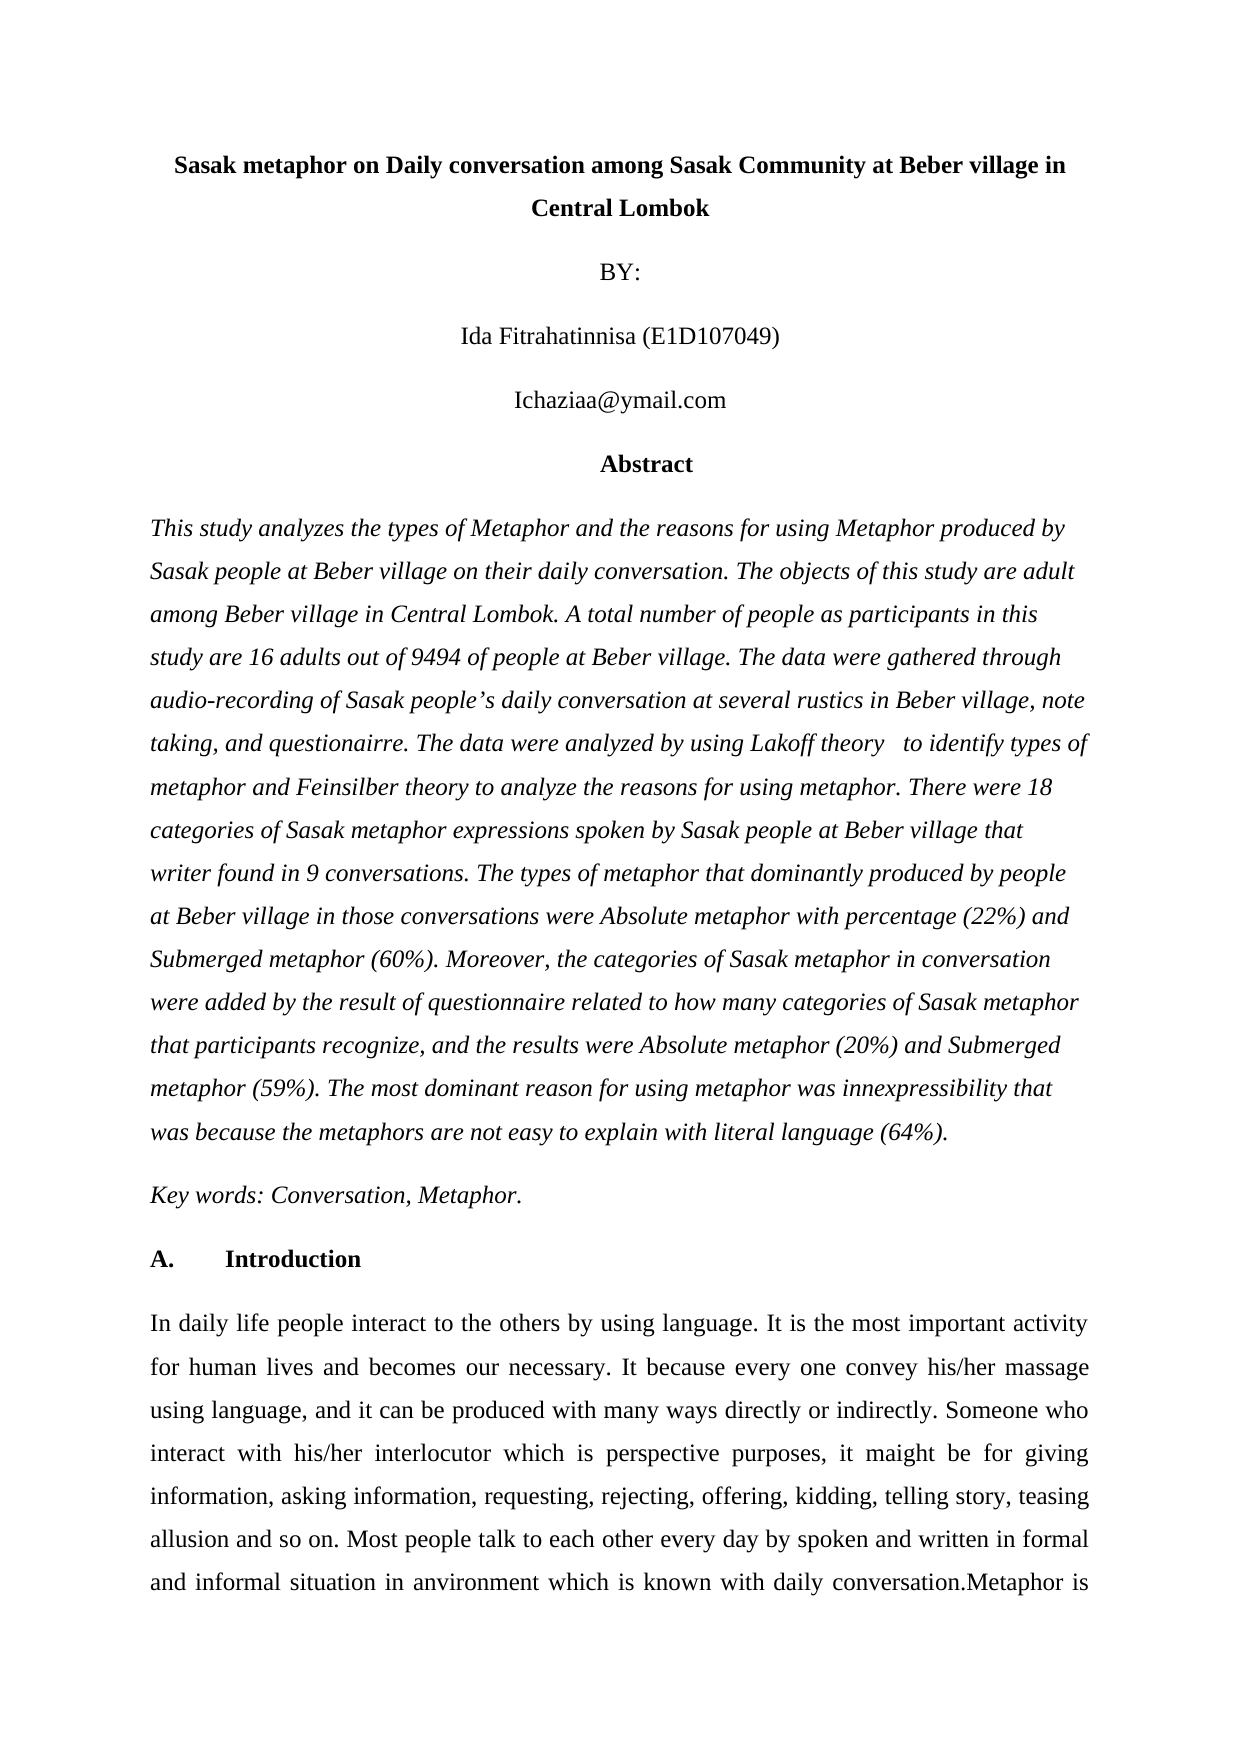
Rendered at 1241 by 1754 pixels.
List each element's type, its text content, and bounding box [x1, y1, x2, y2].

text Abstract [525, 449, 1090, 478]
text Ichaziaa@ymail.com [150, 385, 1090, 414]
text Ida Fitrahatinnisa (E1D107049) [150, 321, 1090, 350]
text Key words: Conversation, Metaphor. [150, 1181, 1090, 1209]
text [150, 1308, 1090, 1596]
text This study analyzes the types of Metaphor and the reasons for using Metaphor produced by Sasak people at Beber village on their daily conversation. The objects of this study are adult among Beber village in Central Lombok. A total number of people as participants in this study are 16 adults out of 9494 of people at Beber village. The data were gathered through audio-recording of Sasak people’s daily conversation at several rustics in Beber village, note taking, and questionairre. The data were analyzed by using Lakoff theory to identify types of metaphor and Feinsilber theory to analyze the reasons for using metaphor. There were 18 categories of Sasak metaphor expressions spoken by Sasak people at Beber village that writer found in 9 conversations. The types of metaphor that dominantly produced by people at Beber village in those conversations were Absolute metaphor with percentage (22%) and Submerged metaphor (60%). Moreover, the categories of Sasak metaphor in conversation were added by the result of questionnaire related to how many categories of Sasak metaphor that participants recognize, and the results were Absolute metaphor (20%) and Submerged metaphor (59%). The most dominant reason for using metaphor was innexpressibility that was because the metaphors are not easy to explain with literal language (64%). [150, 513, 1090, 1145]
text BY: [150, 257, 1090, 286]
text Sasak metaphor on Daily conversation among Sasak Community at Beber village in Central Lombok [150, 150, 1090, 222]
list Introduction [150, 1244, 1090, 1273]
